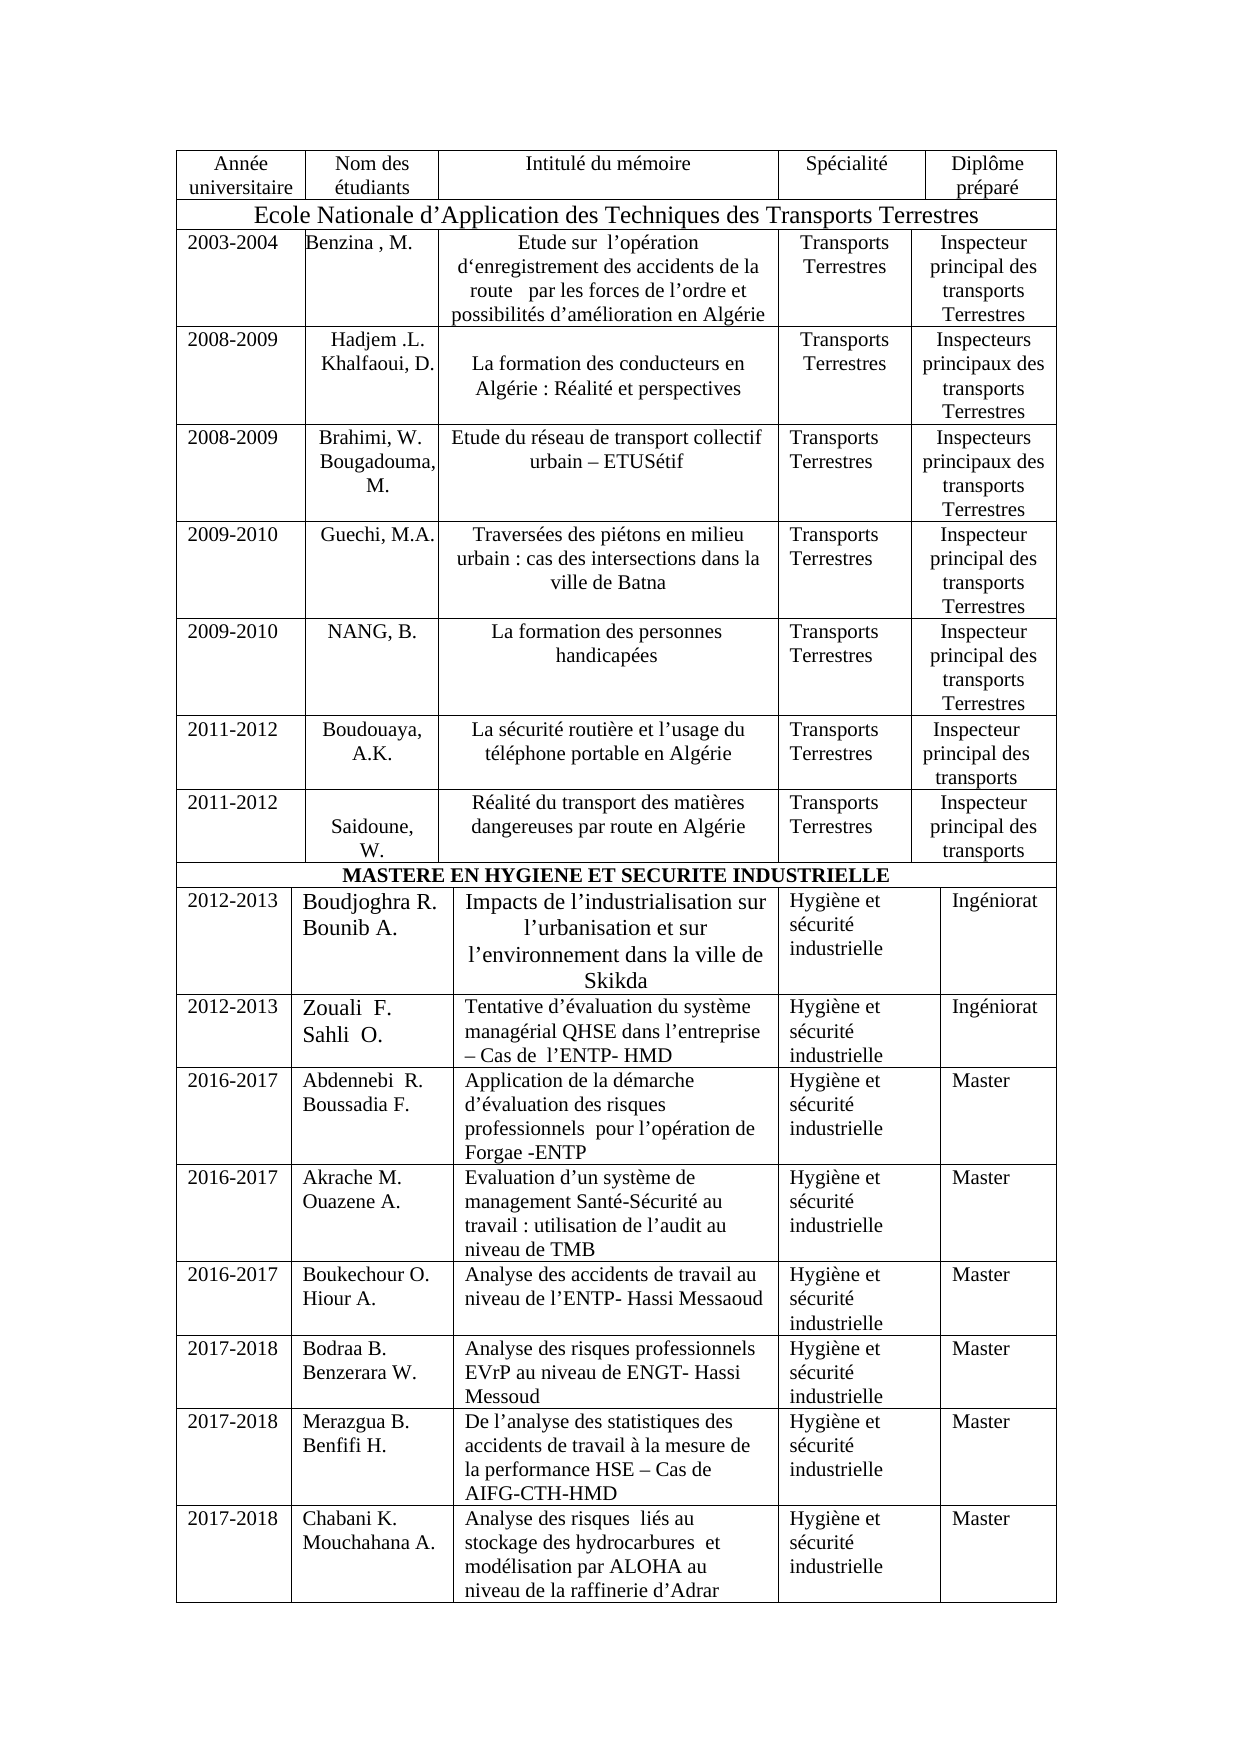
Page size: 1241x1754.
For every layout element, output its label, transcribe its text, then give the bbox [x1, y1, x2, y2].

table_header Intitulé du mémoire [439, 151, 778, 199]
table_cell Hygiène et sécurité industrielle [779, 1165, 940, 1261]
table_cell Benzina , M. [306, 230, 438, 326]
table_cell Transports Terrestres [779, 716, 911, 789]
table_cell Etude sur l’opération d‘enregistrement des accidents de la route par les forces de l’ordre et possibilités d’amélioration en Algérie [439, 230, 778, 326]
table_cell Analyse des risques professionnels EVrP au niveau de ENGT- Hassi Messoud [454, 1336, 778, 1408]
table_cell 2017-2018 [177, 1336, 291, 1408]
table_cell Réalité du transport des matières dangereuses par route en Algérie [439, 790, 778, 862]
table_cell Inspecteur principal des transports Terrestres [912, 230, 1056, 326]
table_cell Inspecteur principal des transports [912, 790, 1056, 862]
table_cell Application de la démarche d’évaluation des risques professionnels pour l’opération de Forgae -ENTP [454, 1068, 778, 1164]
table_cell Boudouaya, A.K. [306, 716, 438, 789]
table_cell Boudjoghra R. Bounib A. [292, 888, 453, 993]
table_cell Boukechour O. Hiour A. [292, 1262, 453, 1334]
table_cell Transports Terrestres [779, 522, 911, 618]
table_cell Master [941, 1262, 1056, 1334]
table_cell 2017-2018 [177, 1409, 291, 1505]
table_cell 2016-2017 [177, 1068, 291, 1164]
table_cell Impacts de l’industrialisation sur l’urbanisation et sur l’environnement dans la ville de Skikda [454, 888, 778, 993]
table_cell Akrache M. Ouazene A. [292, 1165, 453, 1261]
table_cell La sécurité routière et l’usage du téléphone portable en Algérie [439, 716, 778, 789]
table_cell Inspecteurs principaux des transports Terrestres [912, 425, 1056, 521]
table_cell NANG, B. [306, 619, 438, 715]
table_cell Master [941, 1506, 1056, 1602]
table_cell 2011-2012 [177, 716, 305, 789]
table_cell Merazgua B. Benfifi H. [292, 1409, 453, 1505]
table_cell 2011-2012 [177, 790, 305, 862]
table_cell Master [941, 1165, 1056, 1261]
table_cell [779, 1506, 940, 1602]
table_cell Ingéniorat [941, 888, 1056, 993]
table_header Année universitaire [177, 151, 305, 199]
table_cell Transports Terrestres [779, 425, 911, 521]
table_cell De l’analyse des statistiques des accidents de travail à la mesure de la performance HSE – Cas de AIFG-CTH-HMD [454, 1409, 778, 1505]
table_cell Transports Terrestres [779, 790, 911, 862]
table_cell Inspecteur principal des transports Terrestres [912, 522, 1056, 618]
table_cell Inspecteurs principaux des transports Terrestres [912, 327, 1056, 423]
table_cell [454, 1506, 778, 1602]
table_cell Master [941, 1068, 1056, 1164]
table_cell Traversées des piétons en milieu urbain : cas des intersections dans la ville de Batna [439, 522, 778, 618]
table_cell Master [941, 1336, 1056, 1408]
table_cell 2012-2013 [177, 888, 291, 993]
table_cell 2008-2009 [177, 425, 305, 521]
table_cell Inspecteur principal des transports [912, 716, 1056, 789]
table_header Nom des étudiants [306, 151, 438, 199]
table_cell Zouali F. Sahli O. [292, 995, 453, 1067]
table_cell 2008-2009 [177, 327, 305, 423]
table_cell MASTERE EN HYGIENE ET SECURITE INDUSTRIELLE [177, 863, 1056, 887]
table_cell 2016-2017 [177, 1165, 291, 1261]
table_cell Hygiène et sécurité industrielle [779, 888, 940, 993]
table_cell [292, 1506, 453, 1602]
table_cell Saidoune, W. [306, 790, 438, 862]
table_cell Etude du réseau de transport collectif urbain – ETUSétif [439, 425, 778, 521]
table_cell Transports Terrestres [779, 619, 911, 715]
table_cell La formation des conducteurs en Algérie : Réalité et perspectives [439, 327, 778, 423]
table_cell Analyse des accidents de travail au niveau de l’ENTP- Hassi Messaoud [454, 1262, 778, 1334]
table_cell Abdennebi R. Boussadia F. [292, 1068, 453, 1164]
table_cell Hygiène et sécurité industrielle [779, 1409, 940, 1505]
table_cell Guechi, M.A. [306, 522, 438, 618]
table_cell Master [941, 1409, 1056, 1505]
table_cell Transports Terrestres [779, 327, 911, 423]
table_cell 2012-2013 [177, 995, 291, 1067]
table_cell Ecole Nationale d’Application des Techniques des Transports Terrestres [177, 200, 1056, 229]
table_cell 2009-2010 [177, 522, 305, 618]
table_cell Tentative d’évaluation du système managérial QHSE dans l’entreprise – Cas de l’ENTP- HMD [454, 995, 778, 1067]
table_cell 2009-2010 [177, 619, 305, 715]
table_cell La formation des personnes handicapées [439, 619, 778, 715]
table_cell Inspecteur principal des transports Terrestres [912, 619, 1056, 715]
table_cell 2016-2017 [177, 1262, 291, 1334]
table_cell 2017-2018 [177, 1506, 291, 1602]
table_header Spécialité [779, 151, 925, 199]
table_cell Hygiène et sécurité industrielle [779, 1068, 940, 1164]
table_cell Hygiène et sécurité industrielle [779, 995, 940, 1067]
table_cell 2003-2004 [177, 230, 305, 326]
table_header Diplôme préparé [926, 151, 1056, 199]
table_cell Hadjem .L. Khalfaoui, D. [306, 327, 438, 423]
table_cell Ingéniorat [941, 995, 1056, 1067]
table_cell Hygiène et sécurité industrielle [779, 1262, 940, 1334]
table_cell Bodraa B. Benzerara W. [292, 1336, 453, 1408]
table_cell Evaluation d’un système de management Santé-Sécurité au travail : utilisation de l’audit au niveau de TMB [454, 1165, 778, 1261]
table_cell Hygiène et sécurité industrielle [779, 1336, 940, 1408]
table_cell Brahimi, W. Bougadouma, M. [306, 425, 438, 521]
table_cell Transports Terrestres [779, 230, 911, 326]
